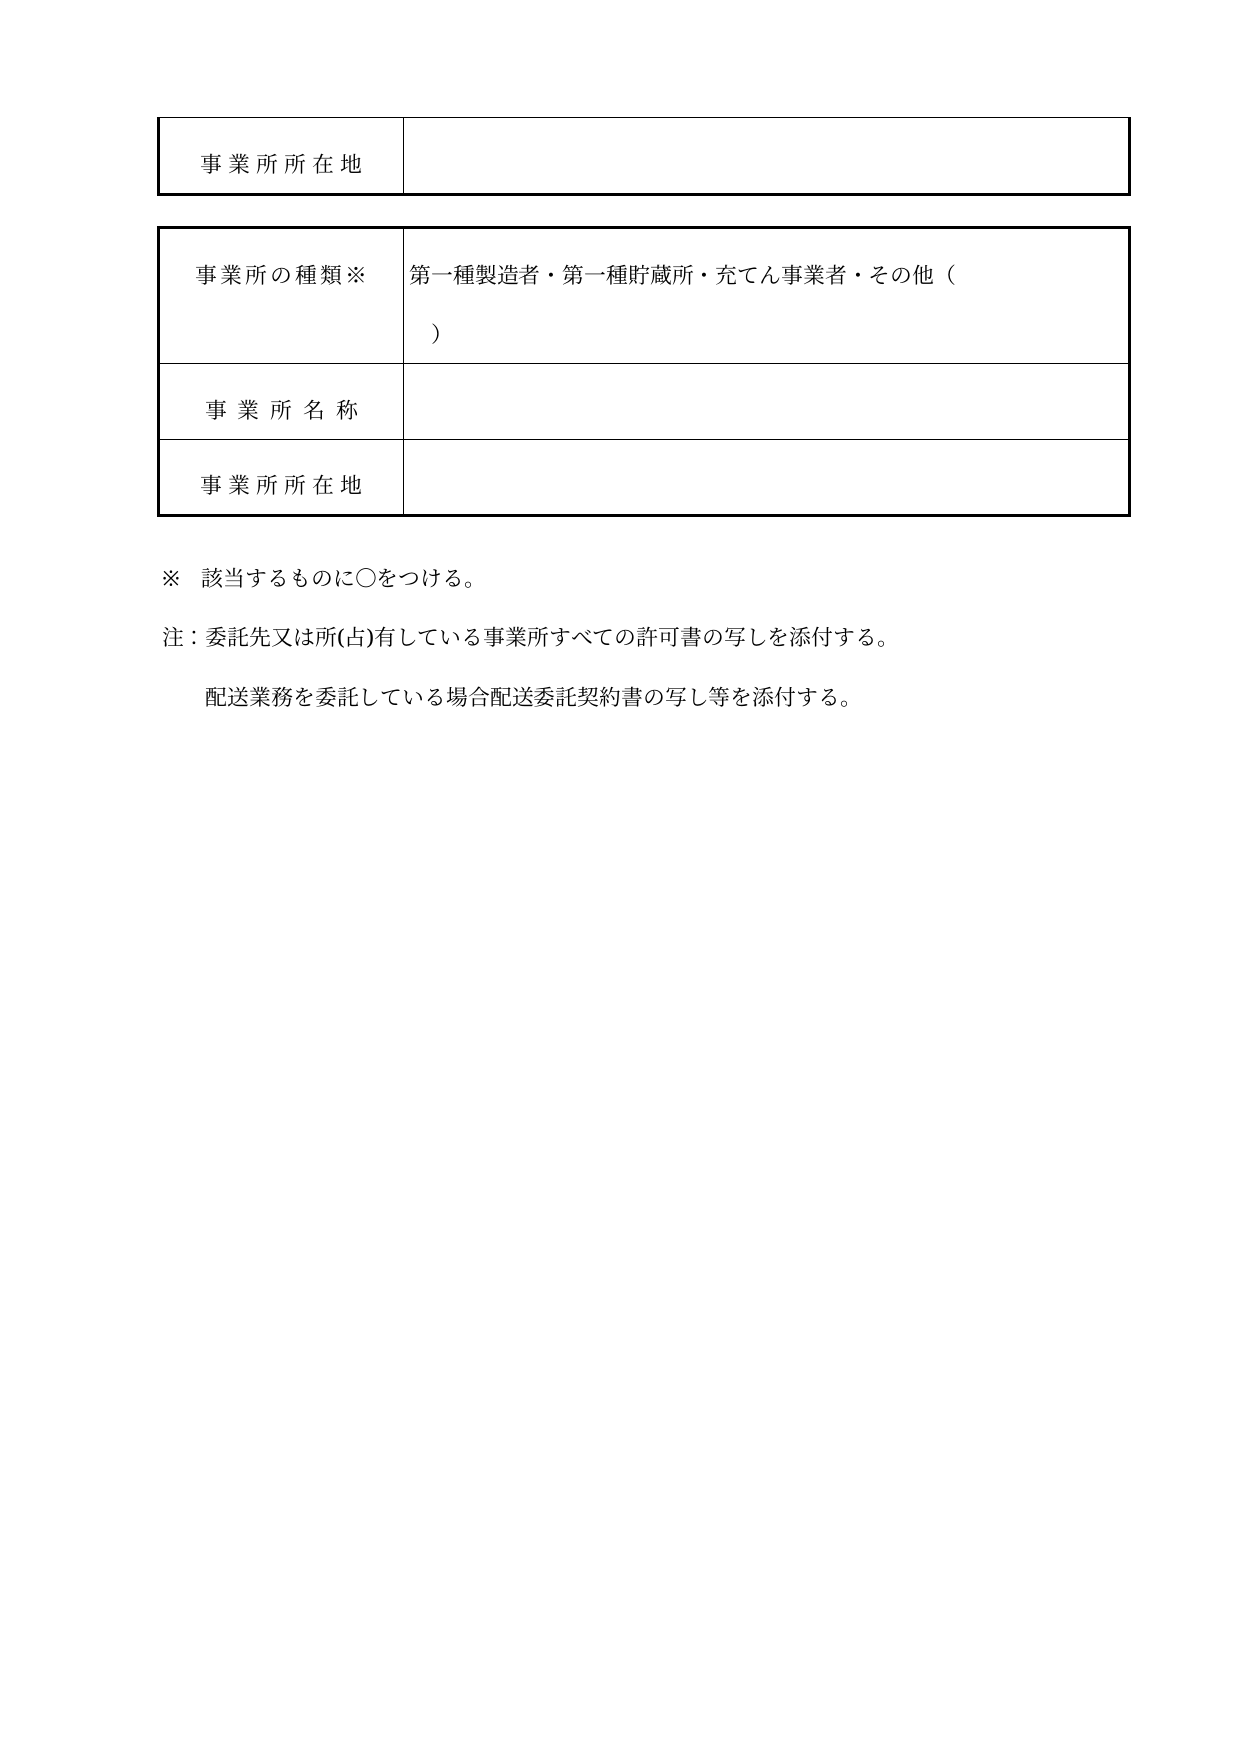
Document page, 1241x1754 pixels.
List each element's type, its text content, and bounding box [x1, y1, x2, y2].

table_cell 事業所所在地 [160, 118, 403, 193]
table_cell [404, 364, 1128, 438]
table_header 事業所の種類※ [160, 229, 403, 363]
text 注：委託先又は所(占)有している事業所すべての許可書の写しを添付する。 [162, 606, 1122, 666]
table_cell [404, 440, 1128, 514]
table_cell 事業所名称 [160, 364, 403, 438]
text ※ 該当するものに○をつける。 [162, 547, 1122, 606]
table_header 第一種製造者・第一種貯蔵所・充てん事業者・その他（ ） [404, 229, 1128, 363]
text 配送業務を委託している場合配送委託契約書の写し等を添付する。 [206, 666, 1122, 726]
table_cell 事業所所在地 [160, 440, 403, 514]
table_cell [404, 118, 1128, 193]
